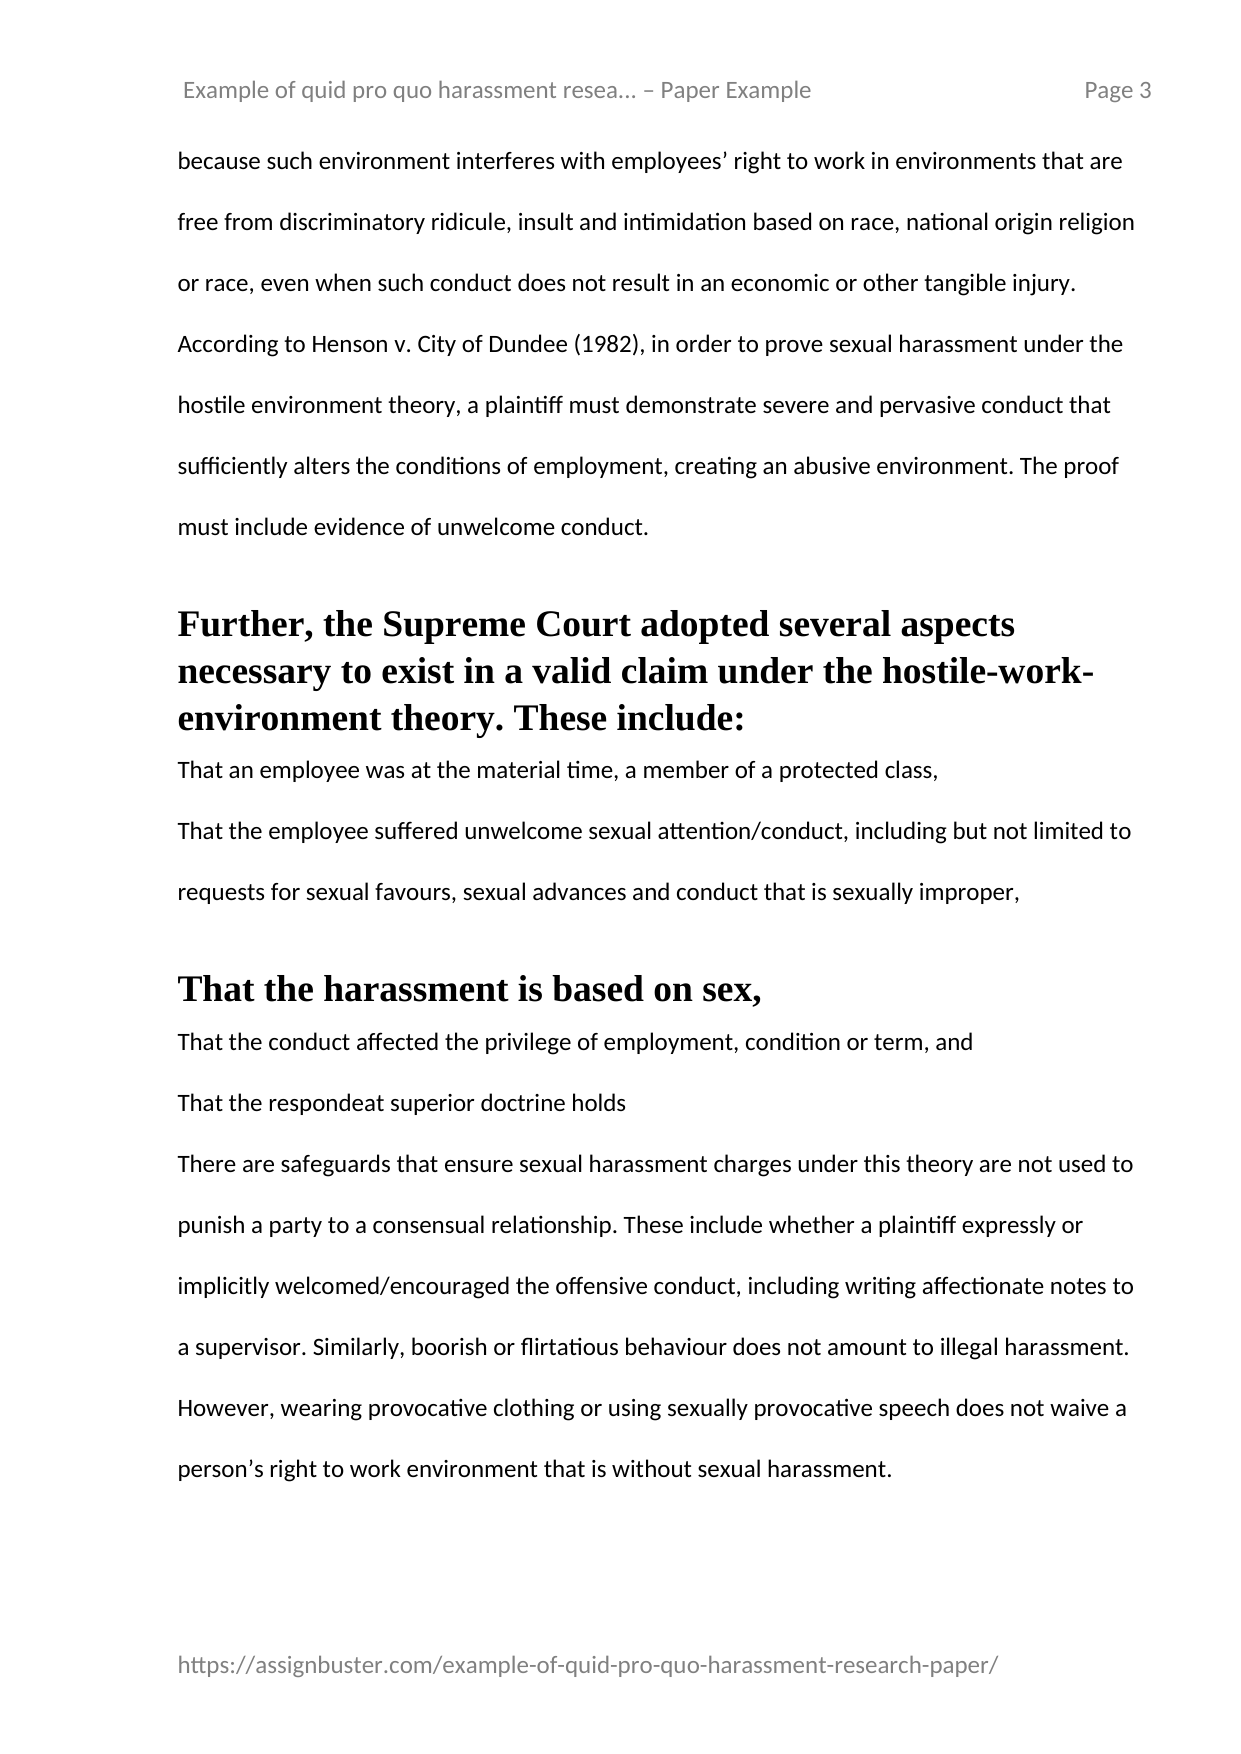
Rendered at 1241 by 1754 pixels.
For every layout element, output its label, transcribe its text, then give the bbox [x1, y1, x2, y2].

text That an employee was at the material time, a member of a protected class, That the employee suffered unwelcome sexual attention/conduct, including but not limited to requests for sexual favours, sexual advances and conduct that is sexually improper, [177, 754, 1152, 907]
subtitle That the harassment is based on sex, [177, 967, 1152, 1010]
subtitle Further, the Supreme Court adopted several aspects necessary to exist in a valid claim under the hostile-work-environment theory. These include: [177, 602, 1152, 738]
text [177, 145, 1152, 542]
text That the conduct affected the privilege of employment, condition or term, and That the respondeat superior doctrine holds There are safeguards that ensure sexual harassment charges under this theory are not used to punish a party to a consensual relationship. These include whether a plaintiff expressly or implicitly welcomed/encouraged the offensive conduct, including writing affectionate notes to a supervisor. Similarly, boorish or flirtatious behaviour does not amount to illegal harassment. However, wearing provocative clothing or using sexually provocative speech does not waive a person’s right to work environment that is without sexual harassment. [177, 1026, 1152, 1483]
